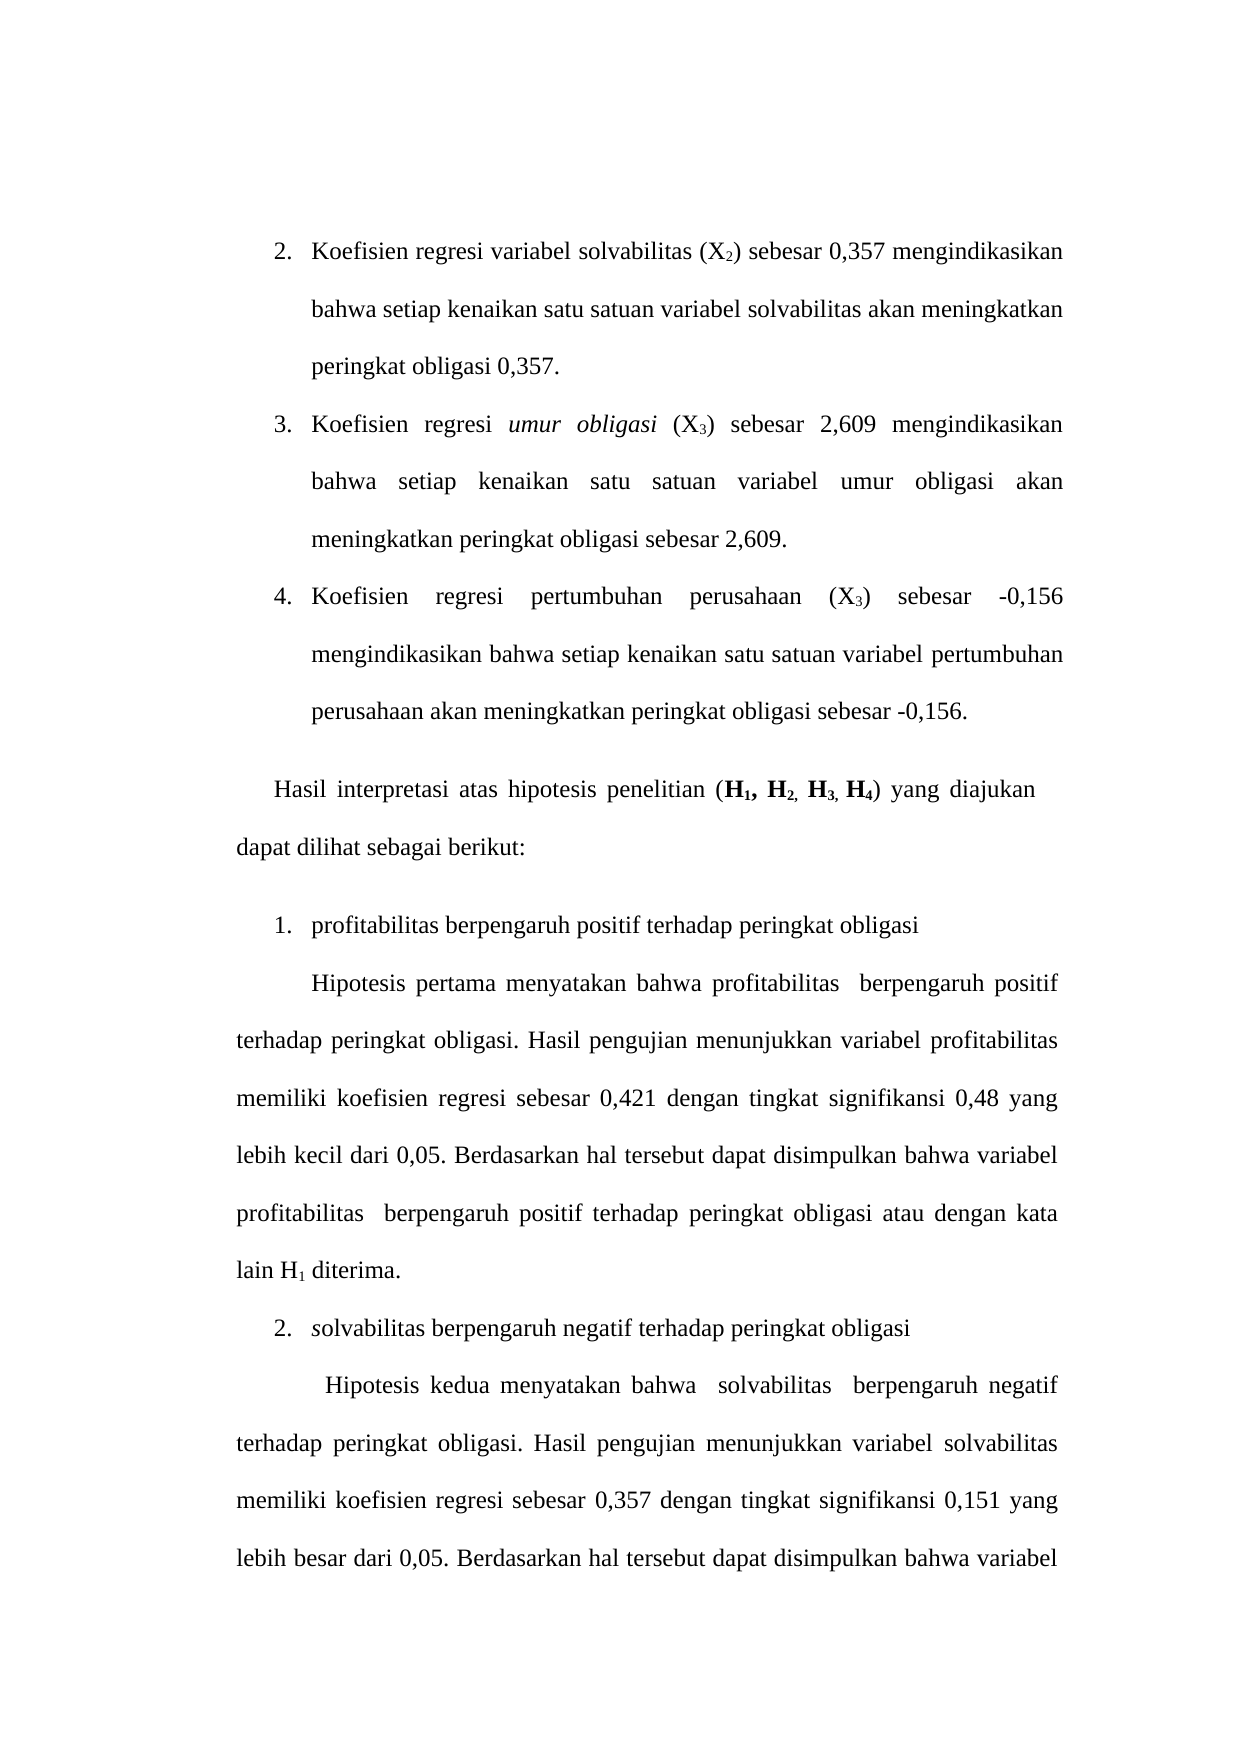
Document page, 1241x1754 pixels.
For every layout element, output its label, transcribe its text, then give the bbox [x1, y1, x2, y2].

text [236, 1370, 1058, 1572]
list profitabilitas berpengaruh positif terhadap peringkat obligasi [274, 910, 1058, 939]
text Hasil interpretasi atas hipotesis penelitian (H1, H2, H3, H4) yang diajukan dapat dilihat sebagai berikut: [236, 774, 1036, 861]
list Koefisien regresi umur obligasi (X3) sebesar 2,609 mengindikasikan bahwa setiap kenaikan satu satuan variabel umur obligasi akan meningkatkan peringkat obligasi sebesar 2,609. [274, 409, 1063, 552]
list Koefisien regresi pertumbuhan perusahaan (X3) sebesar -0,156 mengindikasikan bahwa setiap kenaikan satu satuan variabel pertumbuhan perusahaan akan meningkatkan peringkat obligasi sebesar -0,156. [274, 581, 1063, 725]
text Hipotesis pertama menyatakan bahwa profitabilitas berpengaruh positif terhadap peringkat obligasi. Hasil pengujian menunjukkan variabel profitabilitas memiliki koefisien regresi sebesar 0,421 dengan tingkat signifikansi 0,48 yang lebih kecil dari 0,05. Berdasarkan hal tersebut dapat disimpulkan bahwa variabel profitabilitas berpengaruh positif terhadap peringkat obligasi atau dengan kata lain H1 diterima. [236, 968, 1058, 1284]
list solvabilitas berpengaruh negatif terhadap peringkat obligasi [274, 1313, 1058, 1342]
list Koefisien regresi variabel solvabilitas (X2) sebesar 0,357 mengindikasikan bahwa setiap kenaikan satu satuan variabel solvabilitas akan meningkatkan peringkat obligasi 0,357. [274, 236, 1063, 380]
